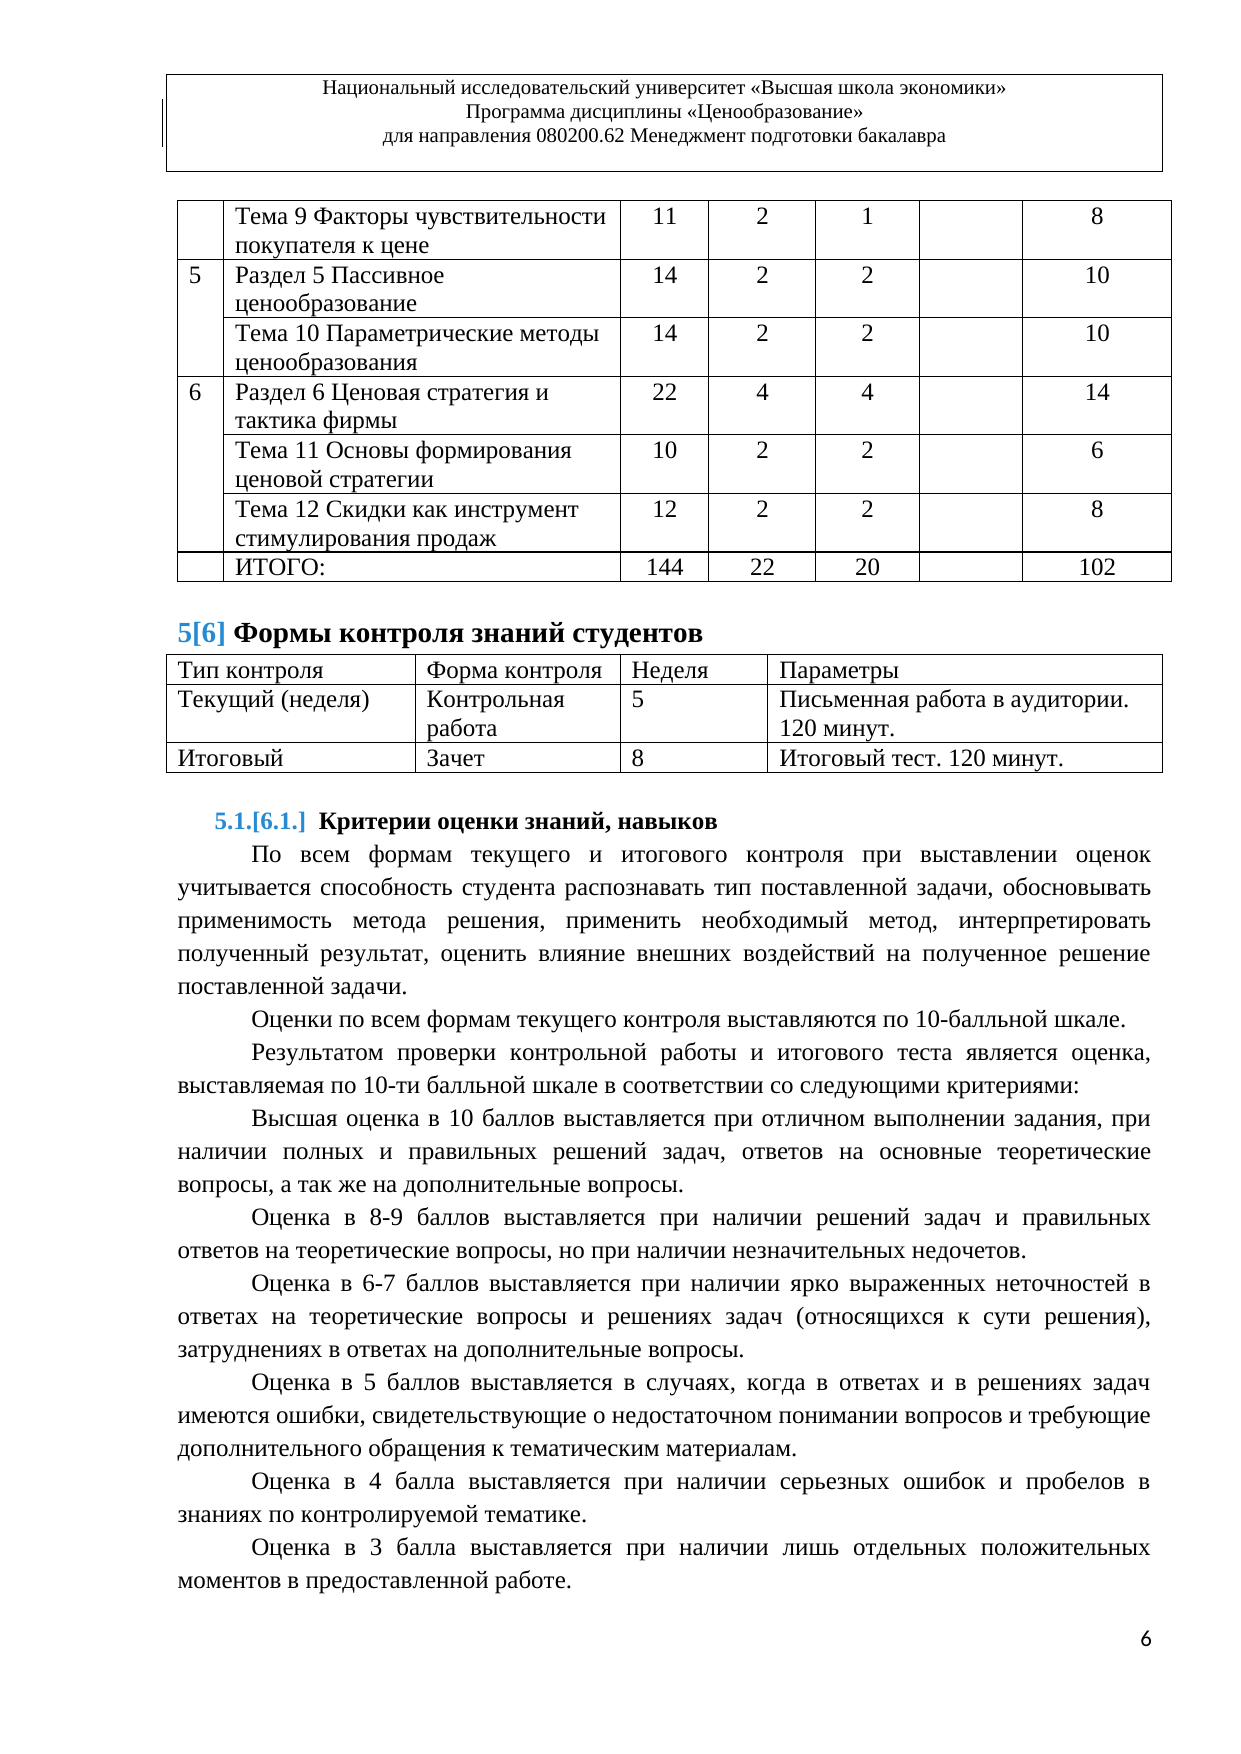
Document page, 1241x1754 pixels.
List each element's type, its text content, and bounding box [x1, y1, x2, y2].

text По всем формам текущего и итогового контроля при выставлении оценок учитывается способность студента распознавать тип поставленной задачи, обосновывать применимость метода решения, применить необходимый метод, интерпретировать полученный результат, оценить влияние внешних воздействий на полученное решение поставленной задачи. [177, 839, 1152, 1000]
table_cell 4 [816, 377, 919, 434]
table_cell 2 [816, 435, 919, 493]
table_cell [920, 201, 1022, 259]
table_cell [920, 494, 1022, 551]
table_cell 14 [621, 260, 708, 317]
text Оценка в 3 балла выставляется при наличии лишь отдельных положительных моментов в предоставленной работе. [177, 1532, 1152, 1594]
table_cell [920, 553, 1022, 581]
table_cell 6 [1023, 435, 1171, 493]
table_header Неделя [621, 655, 767, 683]
table_cell 10 [621, 435, 708, 493]
table_cell 14 [621, 318, 708, 376]
list Критерии оценки знаний, навыков [214, 806, 1152, 835]
text Оценка в 6-7 баллов выставляется при наличии ярко выраженных неточностей в ответах на теоретические вопросы и решениях задач (относящихся к сути решения), затруднениях в ответах на дополнительные вопросы. [177, 1268, 1152, 1363]
text Оценка в 5 баллов выставляется в случаях, когда в ответах и в решениях задач имеются ошибки, свидетельствующие о недостаточном понимании вопросов и требующие дополнительного обращения к тематическим материалам. [177, 1367, 1152, 1462]
table_cell 2 [709, 435, 815, 493]
table_cell 5 [621, 685, 767, 742]
table_cell Контрольная работа [416, 685, 620, 742]
table_cell 8 [621, 743, 767, 772]
table_cell 22 [621, 377, 708, 434]
table_cell 2 [816, 494, 919, 551]
table_cell [920, 377, 1022, 434]
table_cell Тема 9 Факторы чувствительности покупателя к цене [224, 201, 620, 259]
text Оценка в 4 балла выставляется при наличии серьезных ошибок и пробелов в знаниях по контролируемой тематике. [177, 1466, 1152, 1528]
table_cell 11 [621, 201, 708, 259]
table_cell 102 [1023, 553, 1171, 581]
table_cell Тема 10 Параметрические методы ценообразования [224, 318, 620, 376]
table_header Форма контроля [416, 655, 620, 683]
table_cell 10 [1023, 318, 1171, 376]
table_cell 14 [1023, 377, 1171, 434]
table_cell 5 [178, 260, 223, 376]
table_header Тип контроля [167, 655, 415, 683]
table_cell Раздел 5 Пассивное ценообразование [224, 260, 620, 317]
text Оценка в 8-9 баллов выставляется при наличии решений задач и правильных ответов на теоретические вопросы, но при наличии незначительных недочетов. [177, 1202, 1152, 1264]
table_cell 2 [709, 494, 815, 551]
table_cell Итоговый тест. 120 минут. [768, 743, 1162, 772]
table_cell 22 [709, 553, 815, 581]
table_header Параметры [768, 655, 1162, 683]
text Высшая оценка в 10 баллов выставляется при отличном выполнении задания, при наличии полных и правильных решений задач, ответов на основные теоретические вопросы, а так же на дополнительные вопросы. [177, 1103, 1152, 1198]
table_cell 4 [709, 377, 815, 434]
table_cell Зачет [416, 743, 620, 772]
table_cell Текущий (неделя) [167, 685, 415, 742]
list Формы контроля знаний студентов [177, 615, 1152, 649]
table_cell 2 [709, 260, 815, 317]
table_cell [920, 318, 1022, 376]
table_cell Тема 12 Скидки как инструмент стимулирования продаж [224, 494, 620, 551]
text Оценки по всем формам текущего контроля выставляются по 10-балльной шкале. [177, 1004, 1152, 1033]
table_cell Раздел 6 Ценовая стратегия и тактика фирмы [224, 377, 620, 434]
table_cell 2 [816, 318, 919, 376]
table_cell 6 [178, 377, 223, 551]
table_cell 1 [816, 201, 919, 259]
table_cell ИТОГО: [224, 553, 620, 581]
text Результатом проверки контрольной работы и итогового теста является оценка, выставляемая по 10-ти балльной шкале в соответствии со следующими критериями: [177, 1037, 1152, 1099]
table_cell Письменная работа в аудитории. 120 минут. [768, 685, 1162, 742]
table_cell [920, 435, 1022, 493]
table_cell 12 [621, 494, 708, 551]
table_cell [178, 553, 223, 581]
table_cell Тема 11 Основы формирования ценовой стратегии [224, 435, 620, 493]
table_cell [920, 260, 1022, 317]
table_cell 20 [816, 553, 919, 581]
table_cell 144 [621, 553, 708, 581]
table_cell 8 [1023, 494, 1171, 551]
table_cell 2 [709, 318, 815, 376]
table_cell 10 [1023, 260, 1171, 317]
table_cell 2 [816, 260, 919, 317]
table_cell Итоговый [167, 743, 415, 772]
table_cell 2 [709, 201, 815, 259]
table_cell 8 [1023, 201, 1171, 259]
